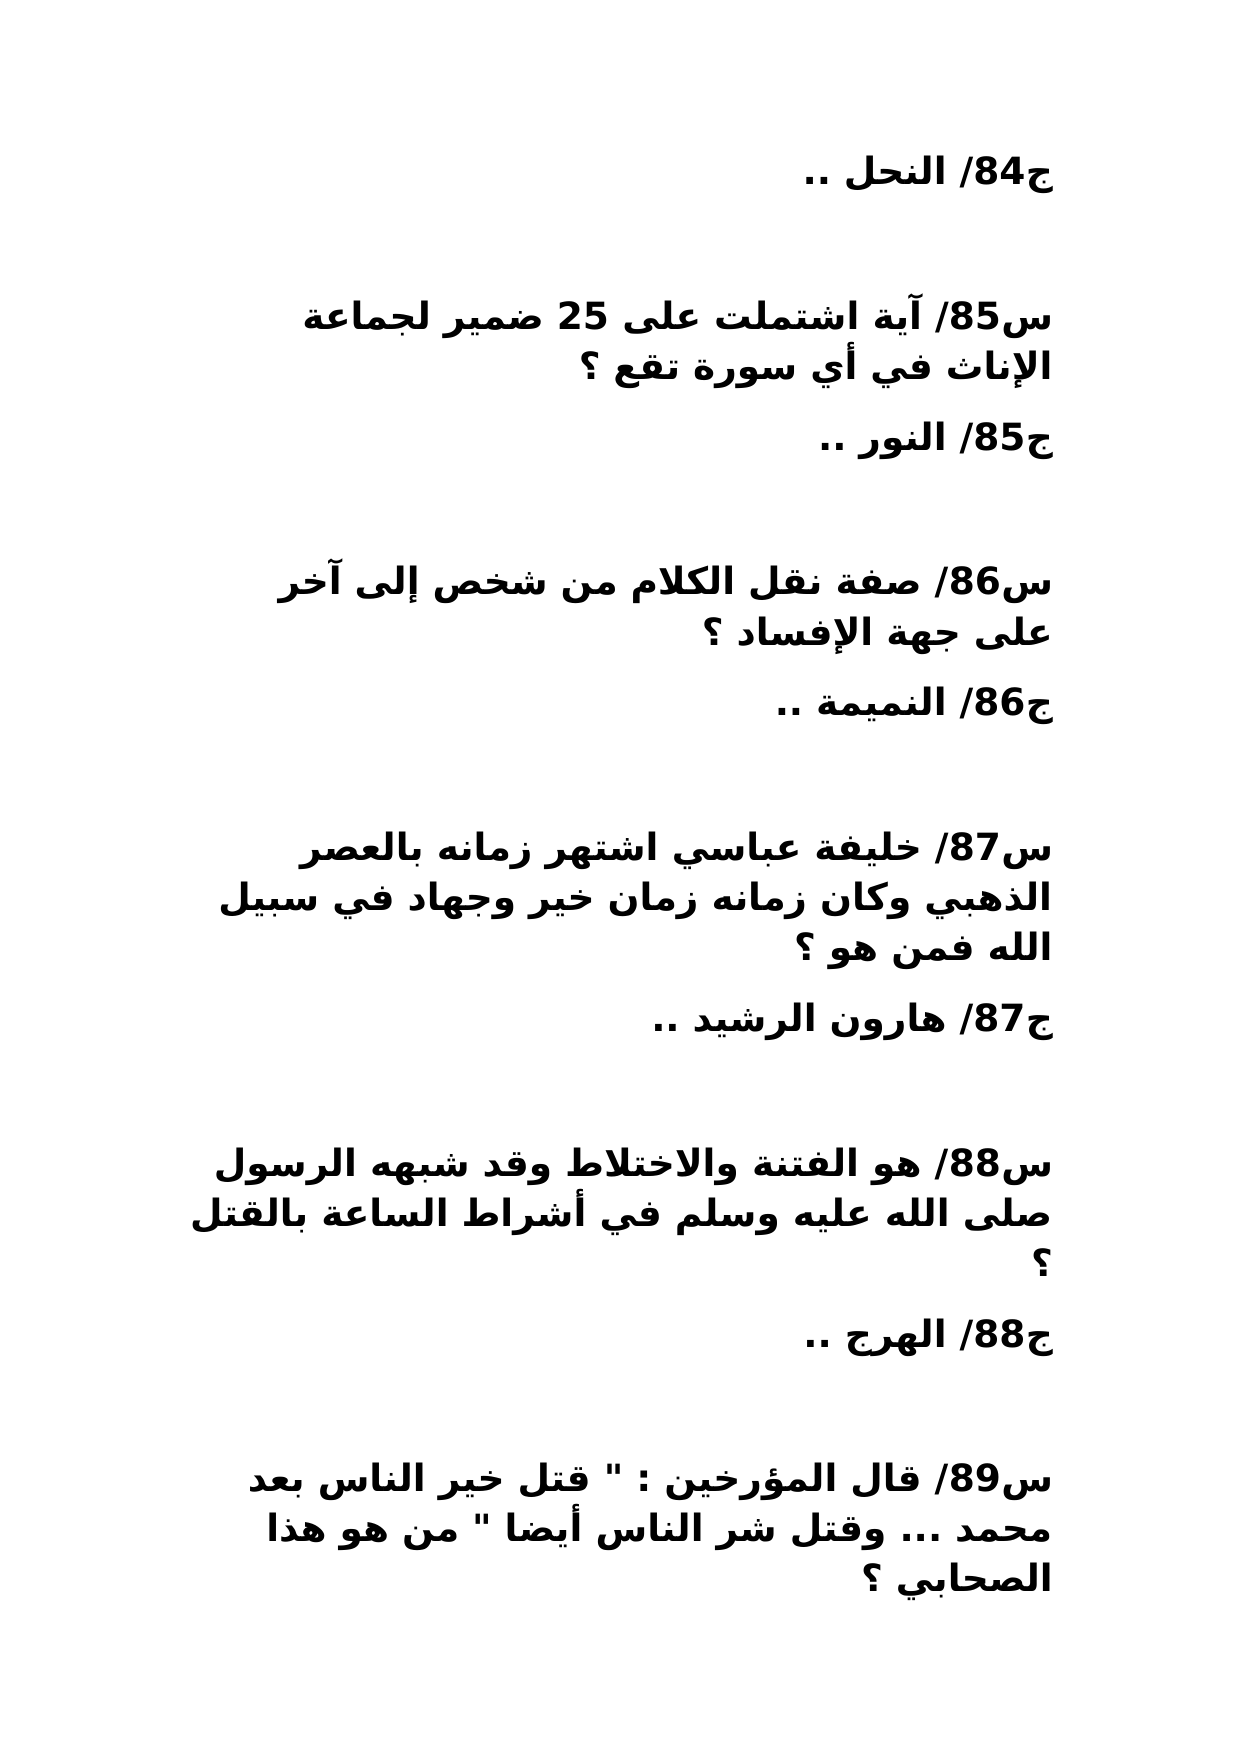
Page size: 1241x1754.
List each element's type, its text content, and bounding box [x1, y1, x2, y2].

text ج88/ الهرج .. [187, 1312, 1053, 1356]
text س89/ قال المؤرخين : " قتل خير الناس بعد محمد ... وقتل شر الناس أيضا " من هو هذا الصحابي ؟ [187, 1457, 1053, 1601]
text ج85/ النور .. [187, 416, 1053, 459]
text س87/ خليفة عباسي اشتهر زمانه بالعصر الذهبي وكان زمانه زمان خير وجهاد في سبيل الله فمن هو ؟ [187, 826, 1053, 969]
text ج84/ النحل .. [187, 150, 1053, 194]
text س86/ صفة نقل الكلام من شخص إلى آخر على جهة الإفساد ؟ [187, 560, 1053, 654]
text ج86/ النميمة .. [187, 681, 1053, 725]
text س88/ هو الفتنة والاختلاط وقد شبهه الرسول صلى الله عليه وسلم في أشراط الساعة بالقتل ؟ [187, 1141, 1053, 1285]
text س85/ آية اشتملت على 25 ضمير لجماعة الإناث في أي سورة تقع ؟ [187, 294, 1053, 388]
text ج87/ هارون الرشيد .. [187, 997, 1053, 1040]
